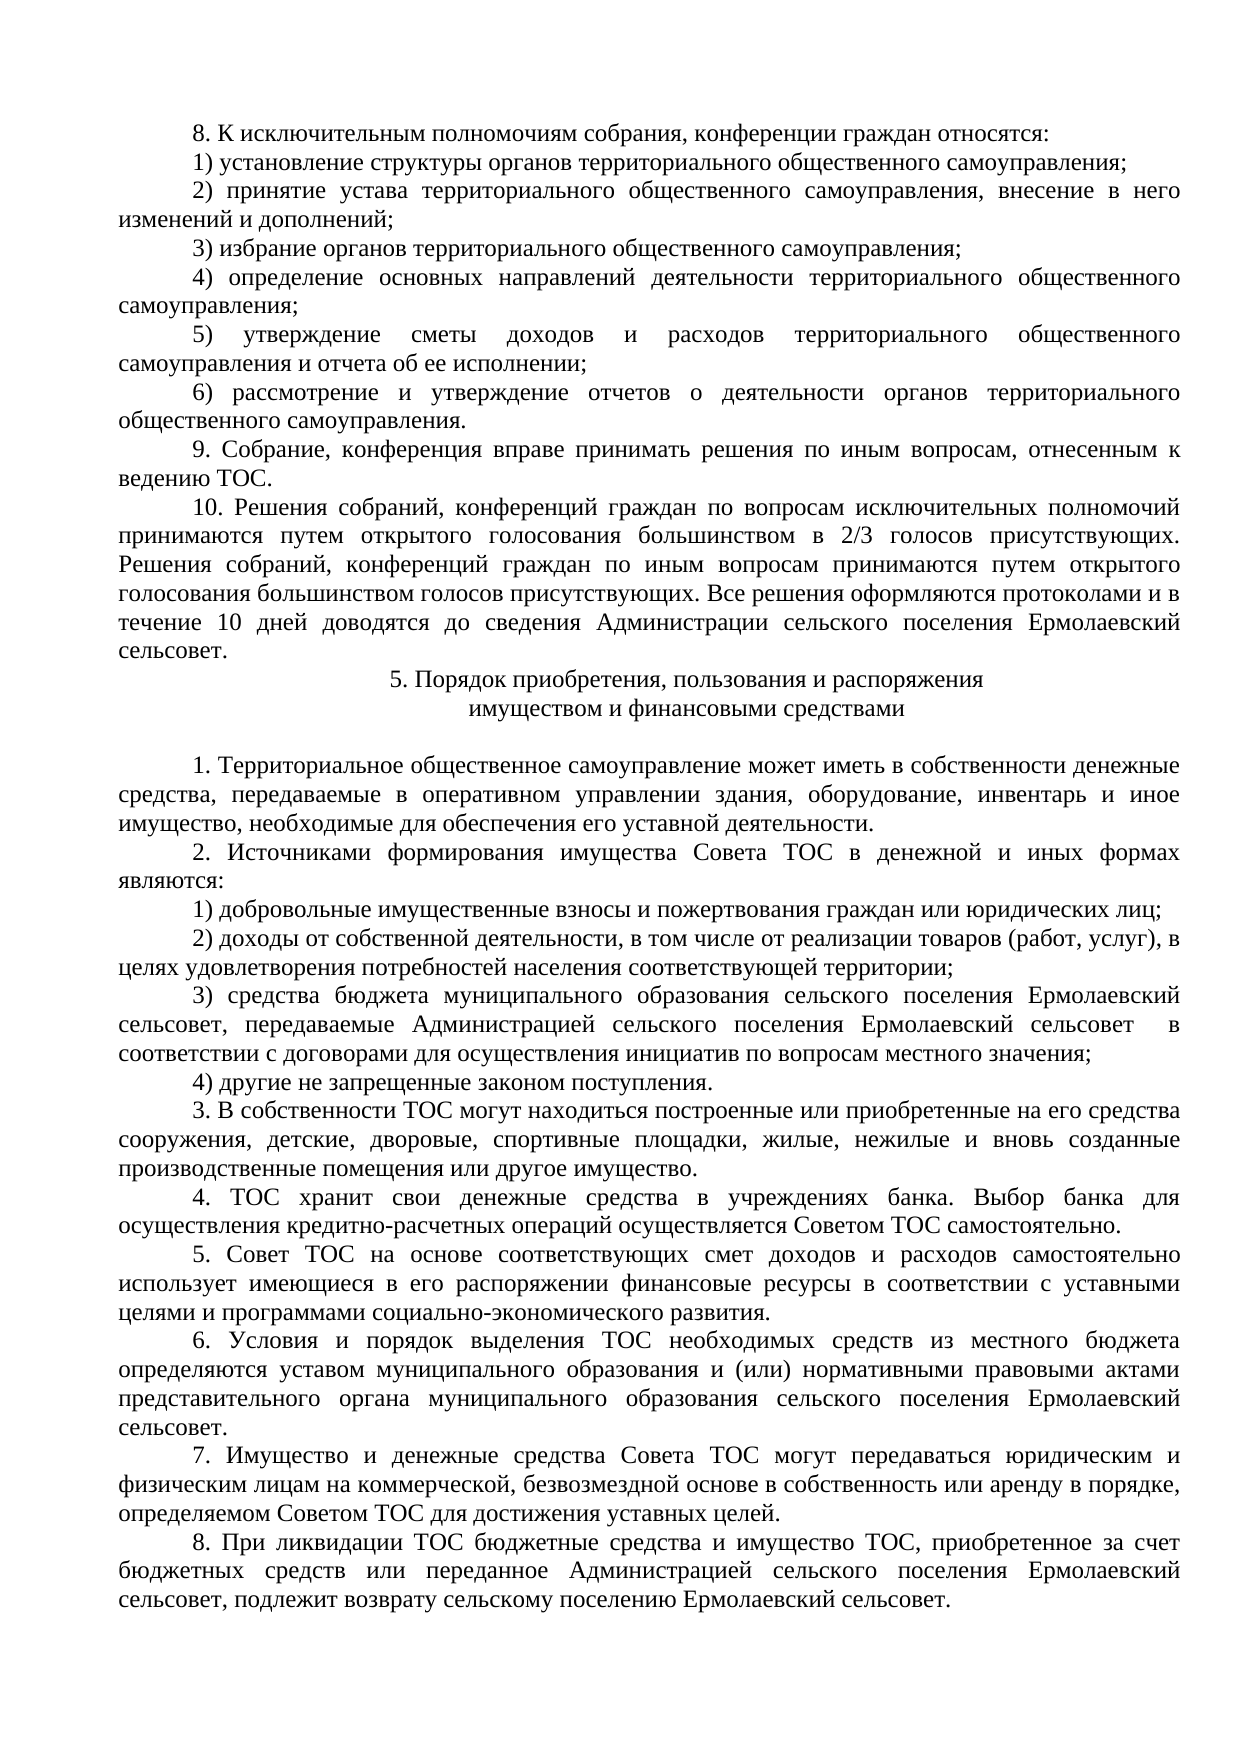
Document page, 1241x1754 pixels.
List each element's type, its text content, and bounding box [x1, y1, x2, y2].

text 2) доходы от собственной деятельности, в том числе от реализации товаров (работ, услуг), в целях удовлетворения потребностей населения соответствующей территории; [118, 923, 1181, 981]
text 6) рассмотрение и утверждение отчетов о деятельности органов территориального общественного самоуправления. [118, 377, 1181, 434]
text 6. Условия и порядок выделения ТОС необходимых средств из местного бюджета определяются уставом муниципального образования и (или) нормативными правовыми актами представительного органа муниципального образования сельского поселения Ермолаевский сельсовет. [118, 1326, 1181, 1441]
text имуществом и финансовыми средствами [118, 693, 1181, 722]
text 1) добровольные имущественные взносы и пожертвования граждан или юридических лиц; [118, 894, 1181, 923]
text 8. При ликвидации ТОС бюджетные средства и имущество ТОС, приобретенное за счет бюджетных средств или переданное Администрацией сельского поселения Ермолаевский сельсовет, подлежит возврату сельскому поселению Ермолаевский сельсовет. [118, 1527, 1181, 1613]
text 4) определение основных направлений деятельности территориального общественного самоуправления; [118, 262, 1181, 319]
text 10. Решения собраний, конференций граждан по вопросам исключительных полномочий принимаются путем открытого голосования большинством в 2/3 голосов присутствующих. Решения собраний, конференций граждан по иным вопросам принимаются путем открытого голосования большинством голосов присутствующих. Все решения оформляются протоколами и в течение 10 дней доводятся до сведения Администрации сельского поселения Ермолаевский сельсовет. [118, 492, 1181, 664]
text 4) другие не запрещенные законом поступления. [118, 1067, 1181, 1096]
text 5. Порядок приобретения, пользования и распоряжения [118, 664, 1181, 693]
text 1) установление структуры органов территориального общественного самоуправления; [118, 147, 1181, 176]
text 3) избрание органов территориального общественного самоуправления; [118, 233, 1181, 262]
text 5. Совет ТОС на основе соответствующих смет доходов и расходов самостоятельно использует имеющиеся в его распоряжении финансовые ресурсы в соответствии с уставными целями и программами социально-экономического развития. [118, 1239, 1181, 1326]
text 3) средства бюджета муниципального образования сельского поселения Ермолаевский сельсовет, передаваемые Администрацией сельского поселения Ермолаевский сельсовет в соответствии с договорами для осуществления инициатив по вопросам местного значения; [118, 981, 1181, 1067]
text 5) утверждение сметы доходов и расходов территориального общественного самоуправления и отчета об ее исполнении; [118, 319, 1181, 377]
text 2. Источниками формирования имущества Совета ТОС в денежной и иных формах являются: [118, 837, 1181, 894]
text 4. ТОС хранит свои денежные средства в учреждениях банка. Выбор банка для осуществления кредитно-расчетных операций осуществляется Советом ТОС самостоятельно. [118, 1182, 1181, 1239]
text 3. В собственности ТОС могут находиться построенные или приобретенные на его средства сооружения, детские, дворовые, спортивные площадки, жилые, нежилые и вновь созданные производственные помещения или другое имущество. [118, 1096, 1181, 1182]
text 7. Имущество и денежные средства Совета ТОС могут передаваться юридическим и физическим лицам на коммерческой, безвозмездной основе в собственность или аренду в порядке, определяемом Советом ТОС для достижения уставных целей. [118, 1441, 1181, 1527]
text 8. К исключительным полномочиям собрания, конференции граждан относятся: [118, 118, 1181, 147]
text 2) принятие устава территориального общественного самоуправления, внесение в него изменений и дополнений; [118, 176, 1181, 233]
text 9. Собрание, конференция вправе принимать решения по иным вопросам, отнесенным к ведению ТОС. [118, 434, 1181, 492]
text 1. Территориальное общественное самоуправление может иметь в собственности денежные средства, передаваемые в оперативном управлении здания, оборудование, инвентарь и иное имущество, необходимые для обеспечения его уставной деятельности. [118, 751, 1181, 837]
